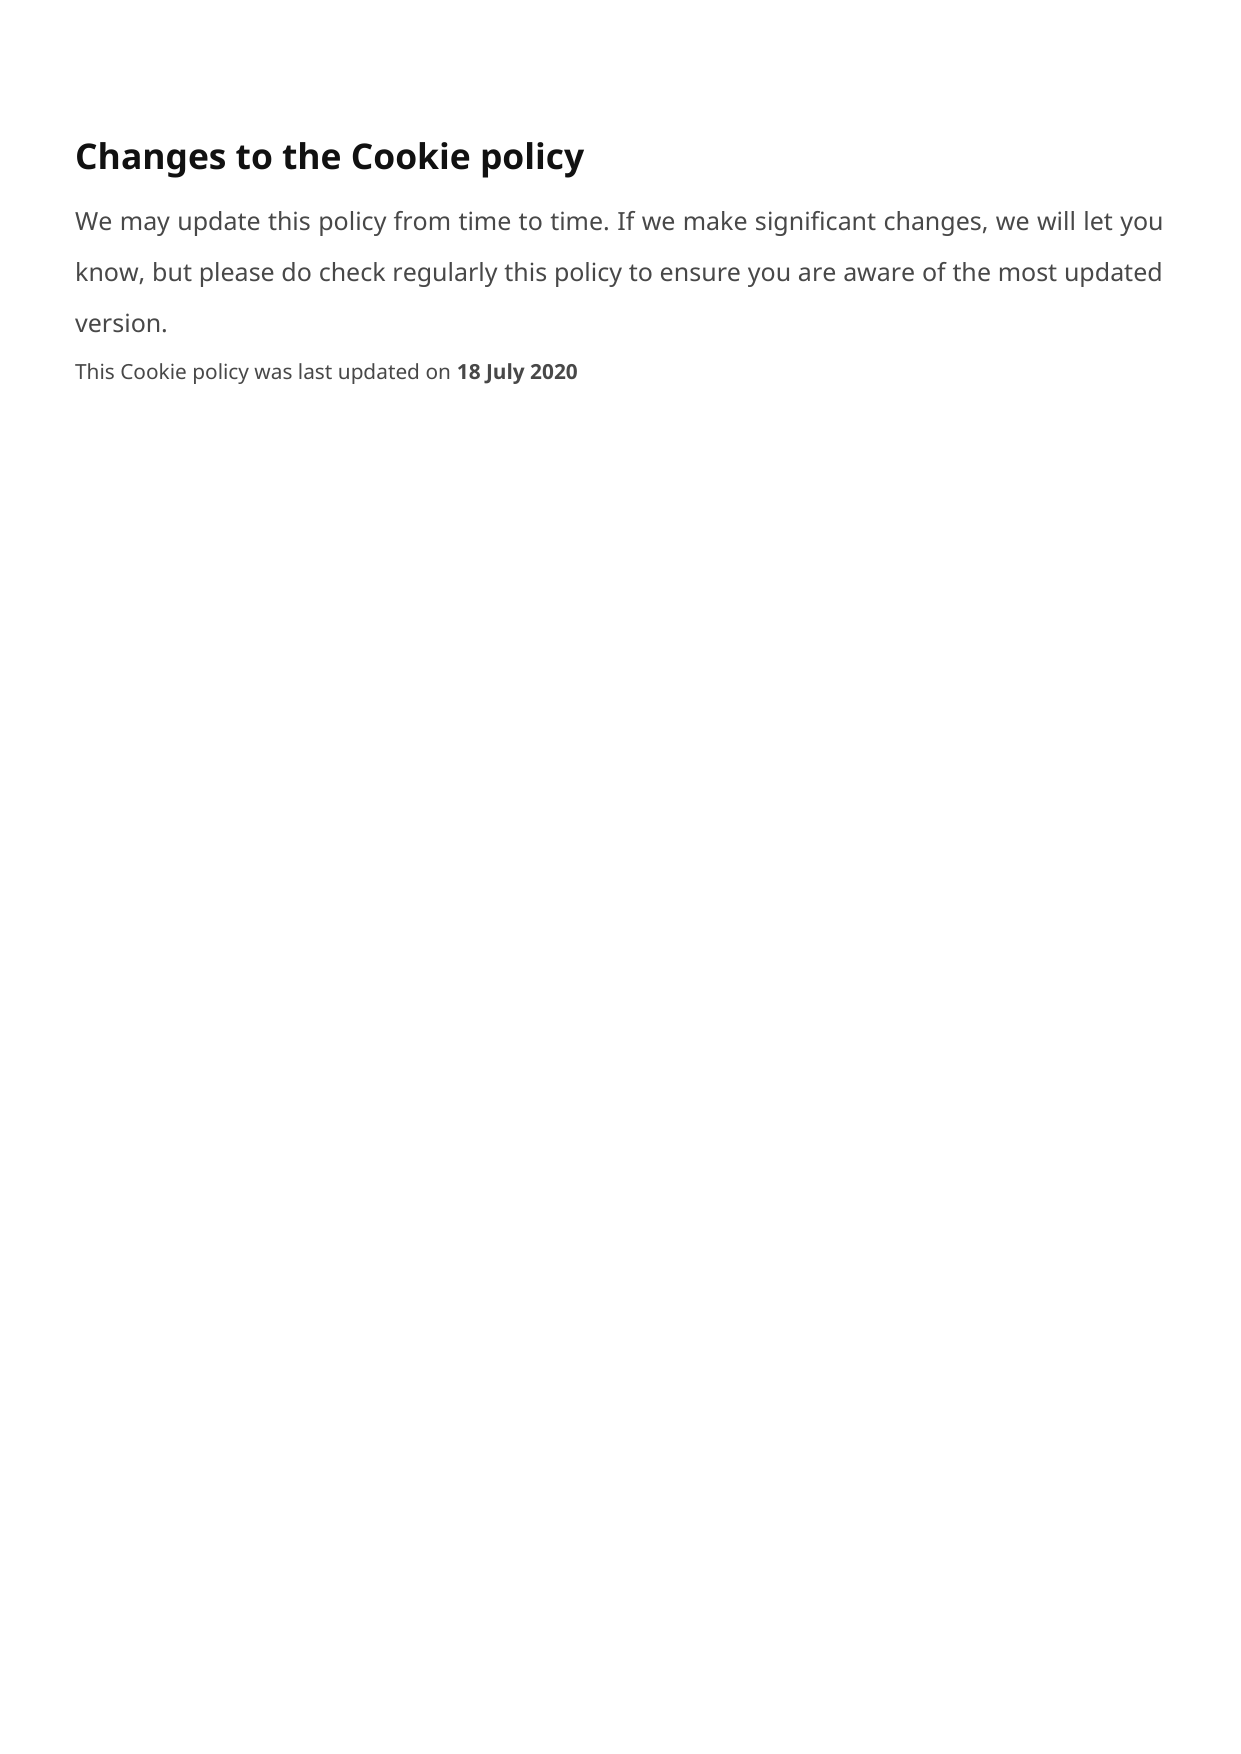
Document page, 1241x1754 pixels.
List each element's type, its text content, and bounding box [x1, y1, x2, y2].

text This Cookie policy was last updated on 18 July 2020 [75, 357, 1165, 385]
text We may update this policy from time to time. If we make significant changes, we will let you know, but please do check regularly this policy to ensure you are aware of the most updated version. [75, 204, 1165, 340]
subtitle Changes to the Cookie policy [75, 131, 1165, 179]
